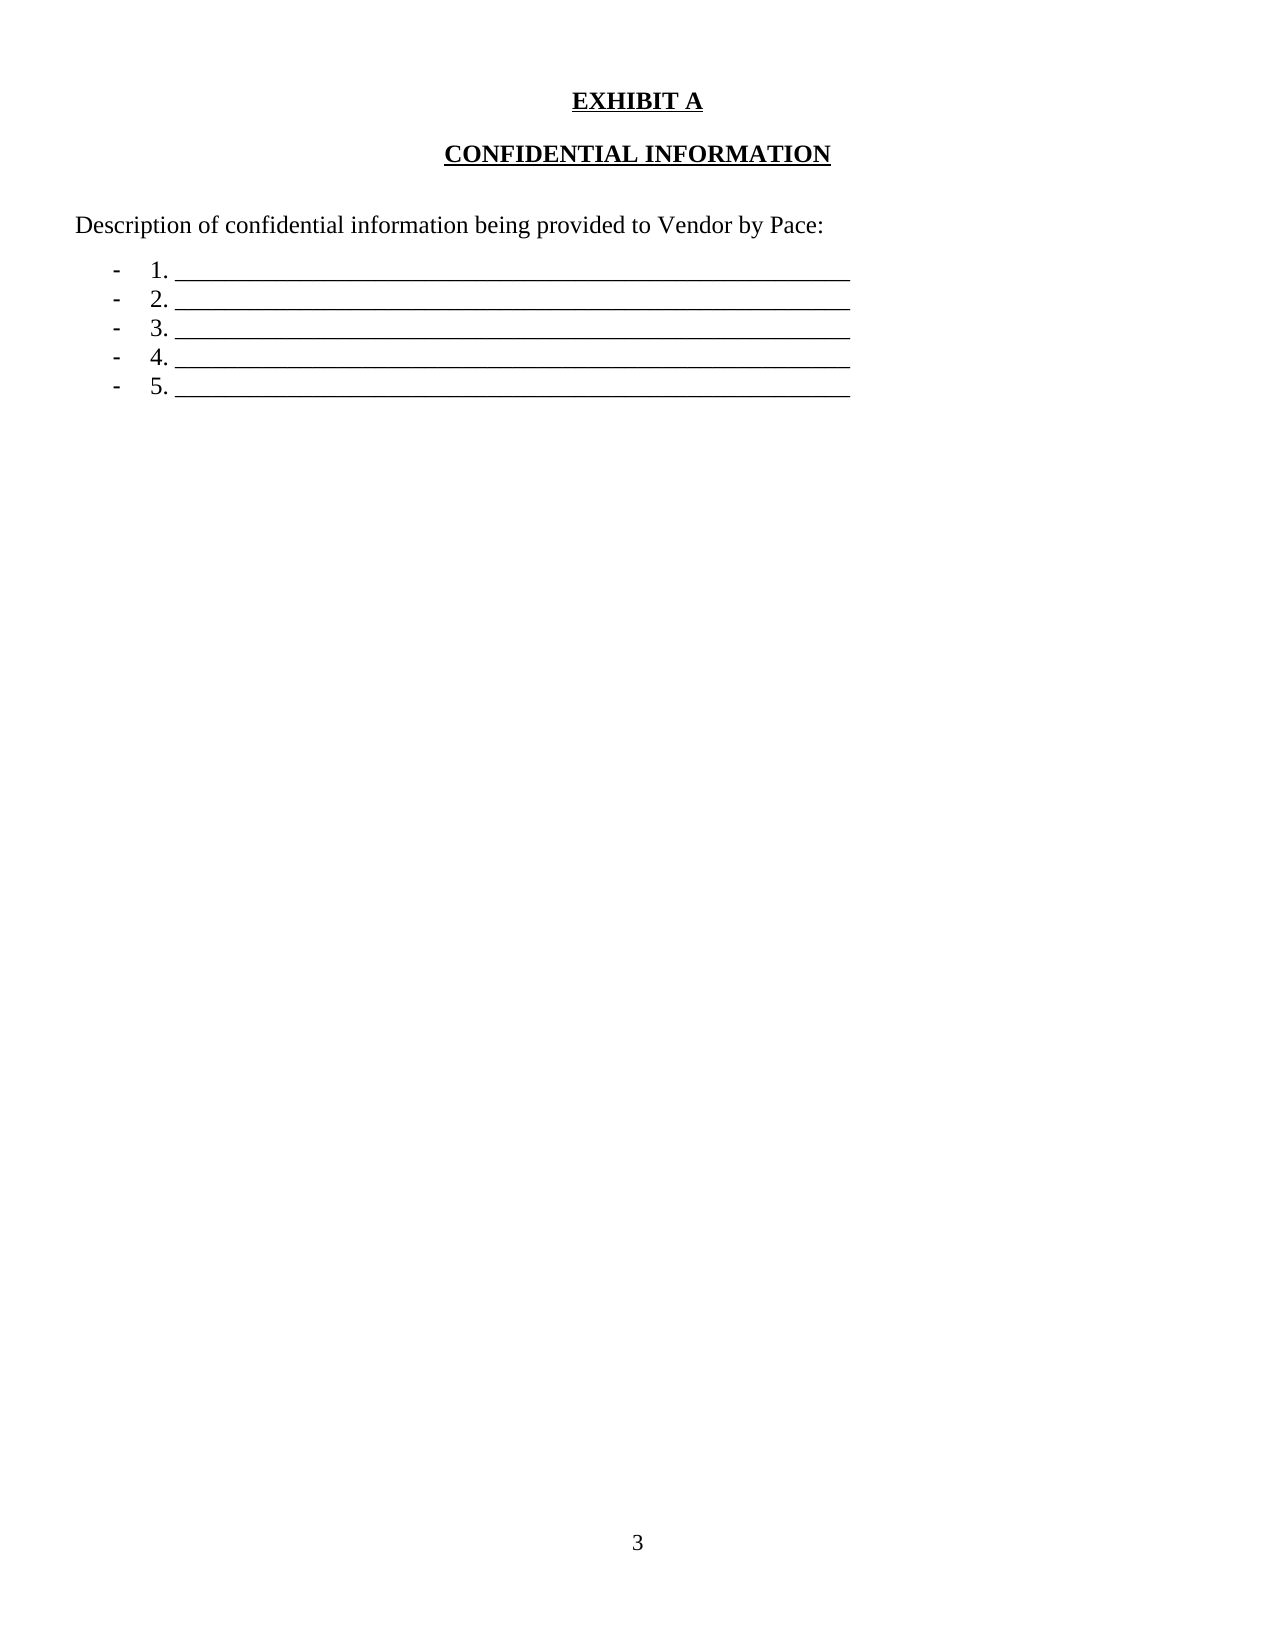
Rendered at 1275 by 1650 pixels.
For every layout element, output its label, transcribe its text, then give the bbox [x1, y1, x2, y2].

list 1. ______________________________________________________ [112, 255, 1200, 284]
list 5. ______________________________________________________ [112, 371, 1200, 399]
text Description of confidential information being provided to Vendor by Pace: [75, 210, 1200, 239]
text EXHIBIT A [75, 86, 1200, 114]
list 3. ______________________________________________________ [112, 313, 1200, 342]
text CONFIDENTIAL INFORMATION [75, 139, 1200, 168]
list 2. ______________________________________________________ [112, 284, 1200, 313]
list 4. ______________________________________________________ [112, 342, 1200, 371]
